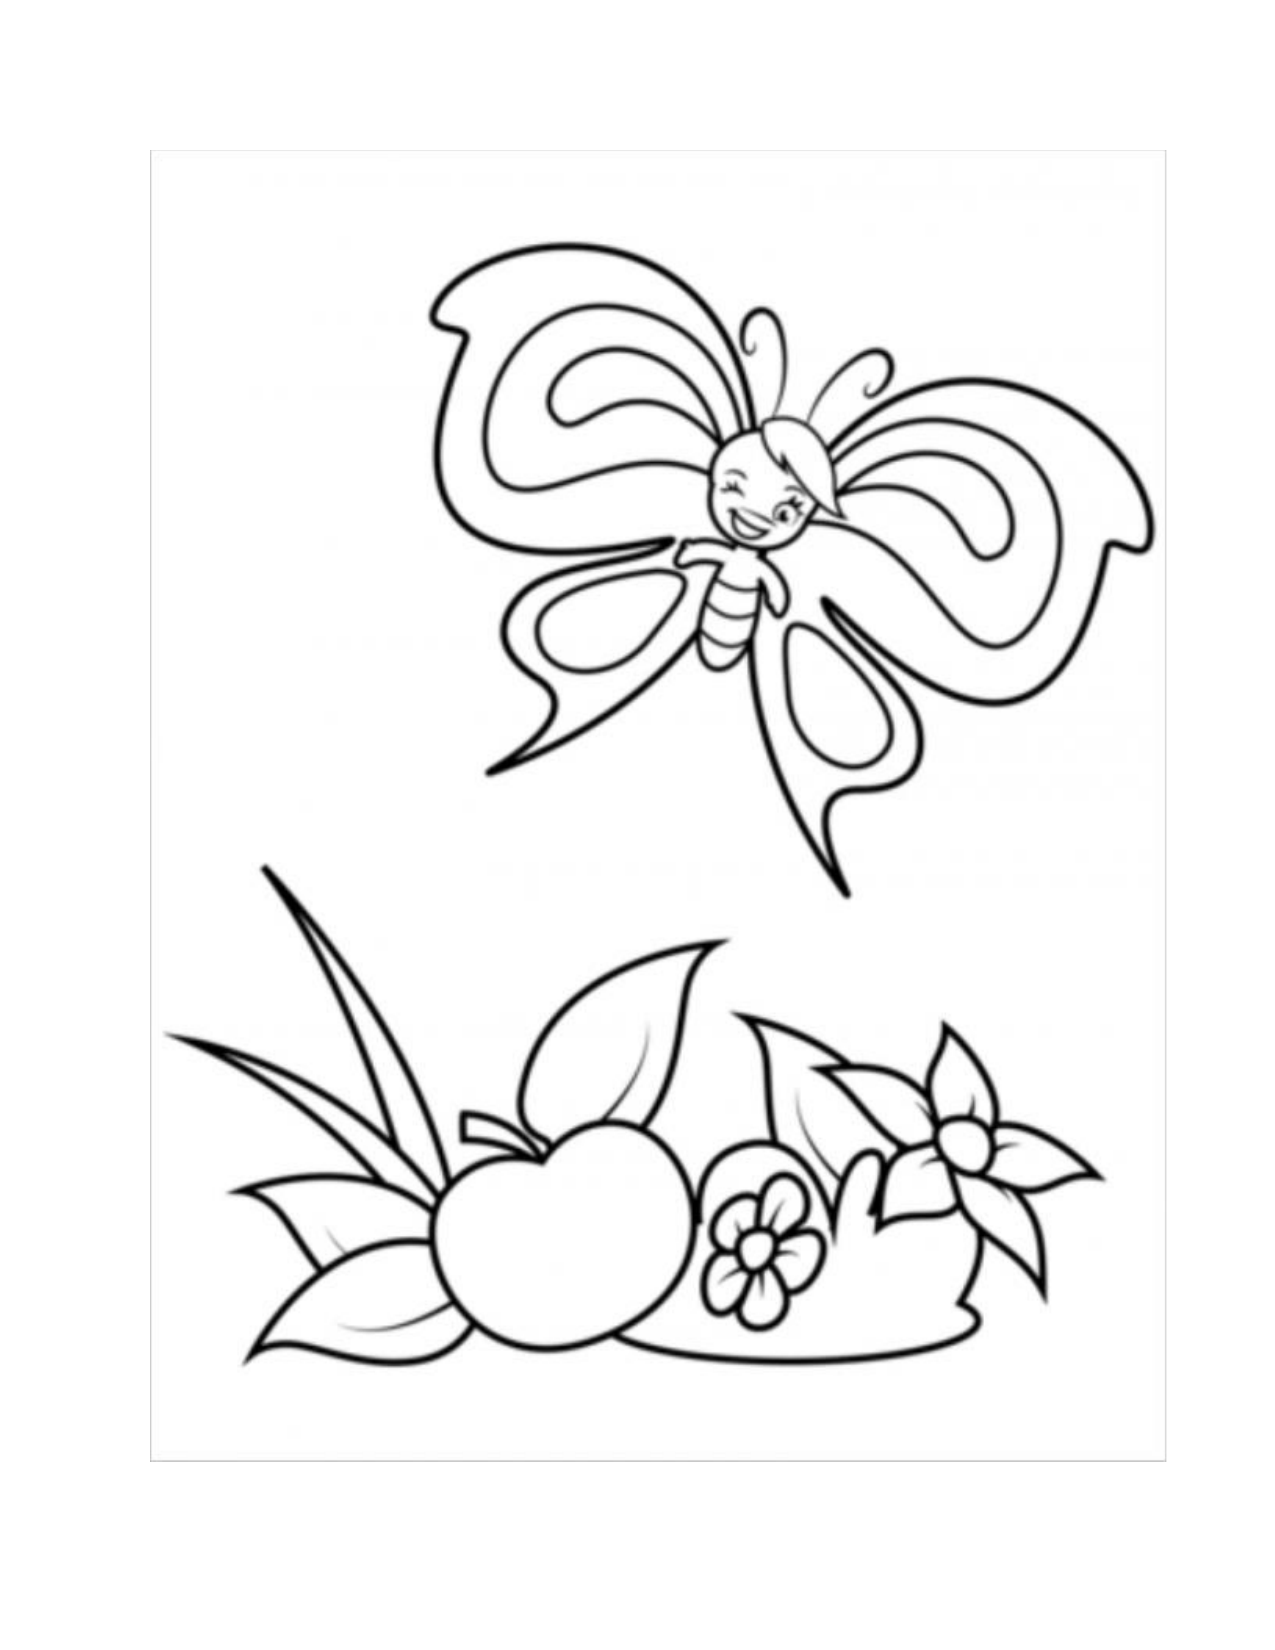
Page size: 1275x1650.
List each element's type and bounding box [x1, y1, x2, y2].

picture [150, 150, 1167, 1462]
